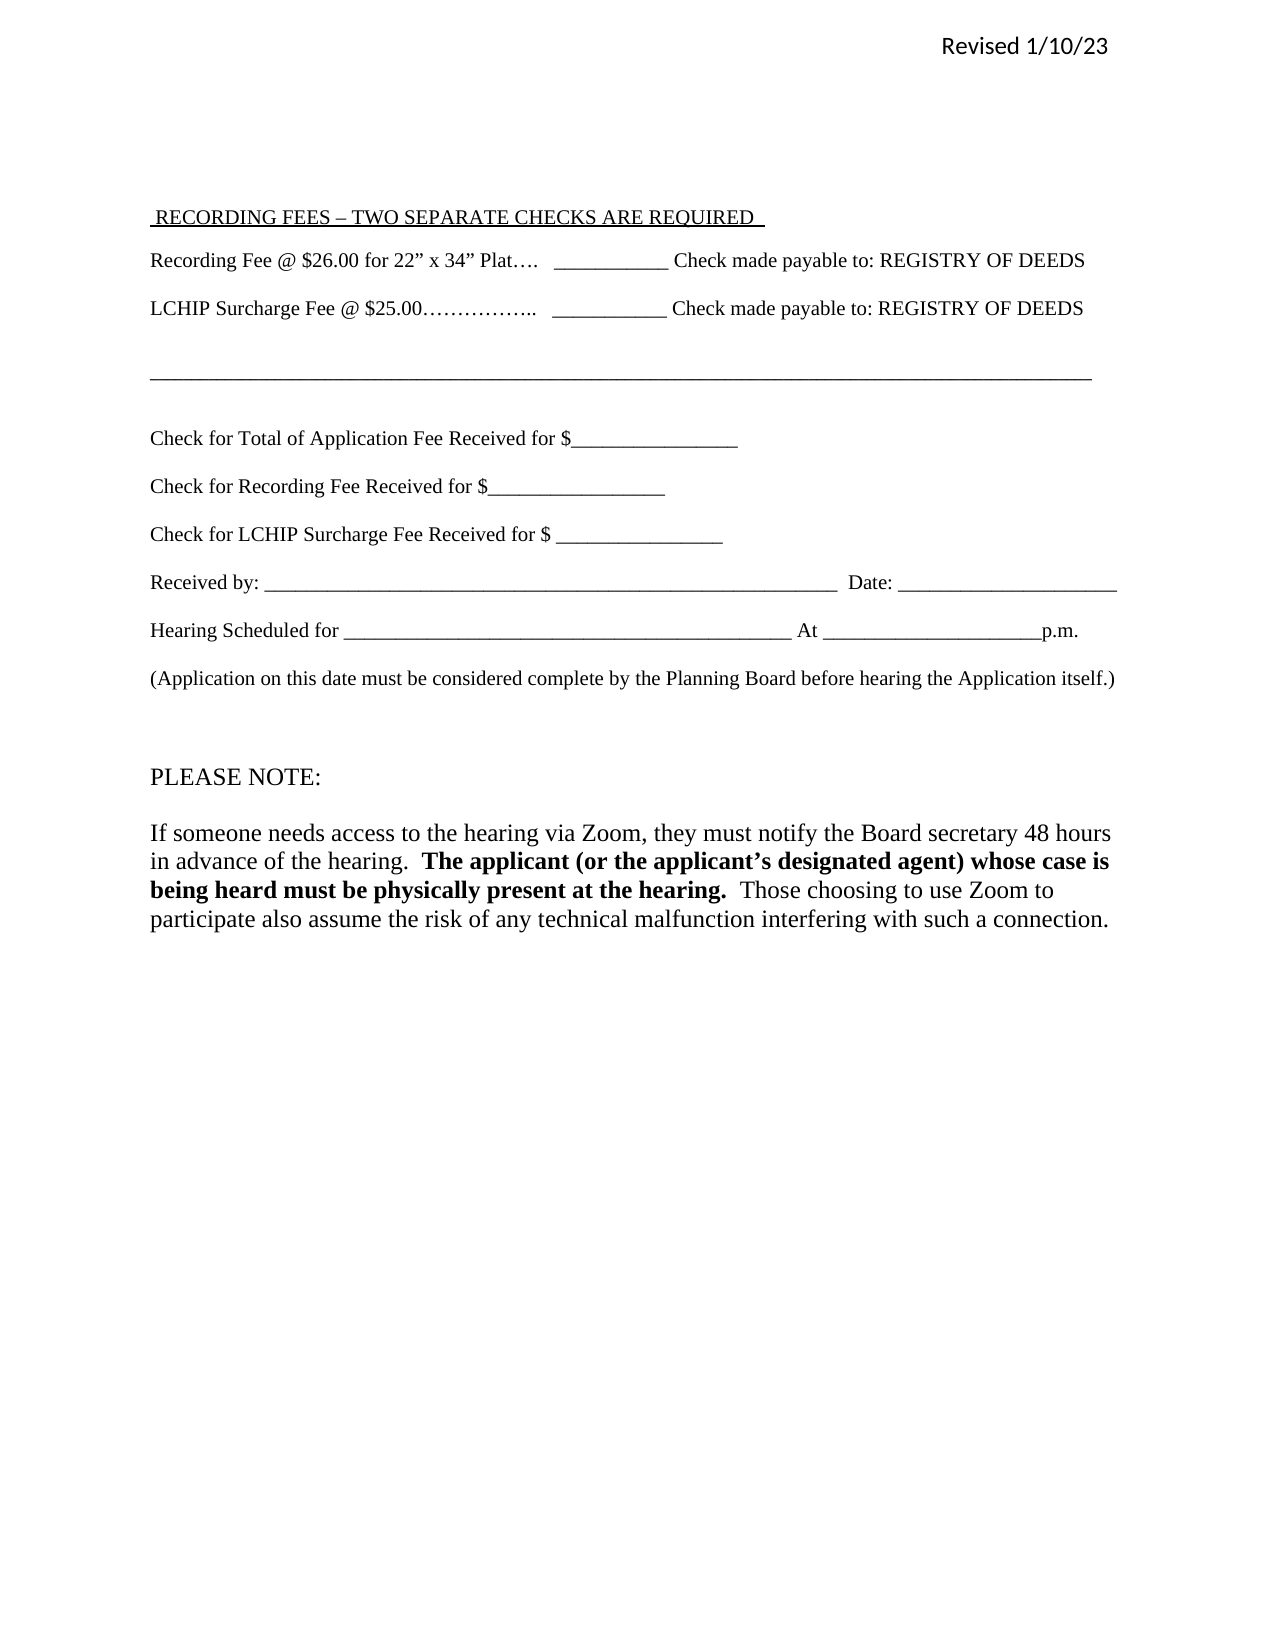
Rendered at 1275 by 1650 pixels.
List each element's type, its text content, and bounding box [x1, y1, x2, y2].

text _________________________________________________________________________________________________________________ [150, 363, 1125, 382]
text Received by: _______________________________________________________ Date: _____________________ [150, 570, 1125, 594]
text PLEASE NOTE: [150, 762, 1125, 791]
text LCHIP Surcharge Fee @ $25.00…………….. ___________ Check made payable to: REGISTRY OF DEEDS [150, 296, 1125, 320]
text Check for LCHIP Surcharge Fee Received for $ ________________ [150, 522, 1125, 546]
text Check for Recording Fee Received for $_________________ [150, 474, 1125, 498]
text (Application on this date must be considered complete by the Planning Board before hearing the Application itself.) [150, 666, 1125, 690]
text If someone needs access to the hearing via Zoom, they must notify the Board secretary 48 hours in advance of the hearing. The applicant (or the applicant’s designated agent) whose case is being heard must be physically present at the hearing. Those choosing to use Zoom to participate also assume the risk of any technical malfunction interfering with such a connection. [150, 818, 1125, 933]
text RECORDING FEES – TWO SEPARATE CHECKS ARE REQUIRED [150, 204, 1125, 229]
text Recording Fee @ $26.00 for 22” x 34” Plat…. ___________ Check made payable to: REGISTRY OF DEEDS [150, 248, 1125, 272]
text Hearing Scheduled for ___________________________________________ At _____________________p.m. [150, 618, 1125, 642]
text Check for Total of Application Fee Received for $________________ [150, 426, 1125, 450]
